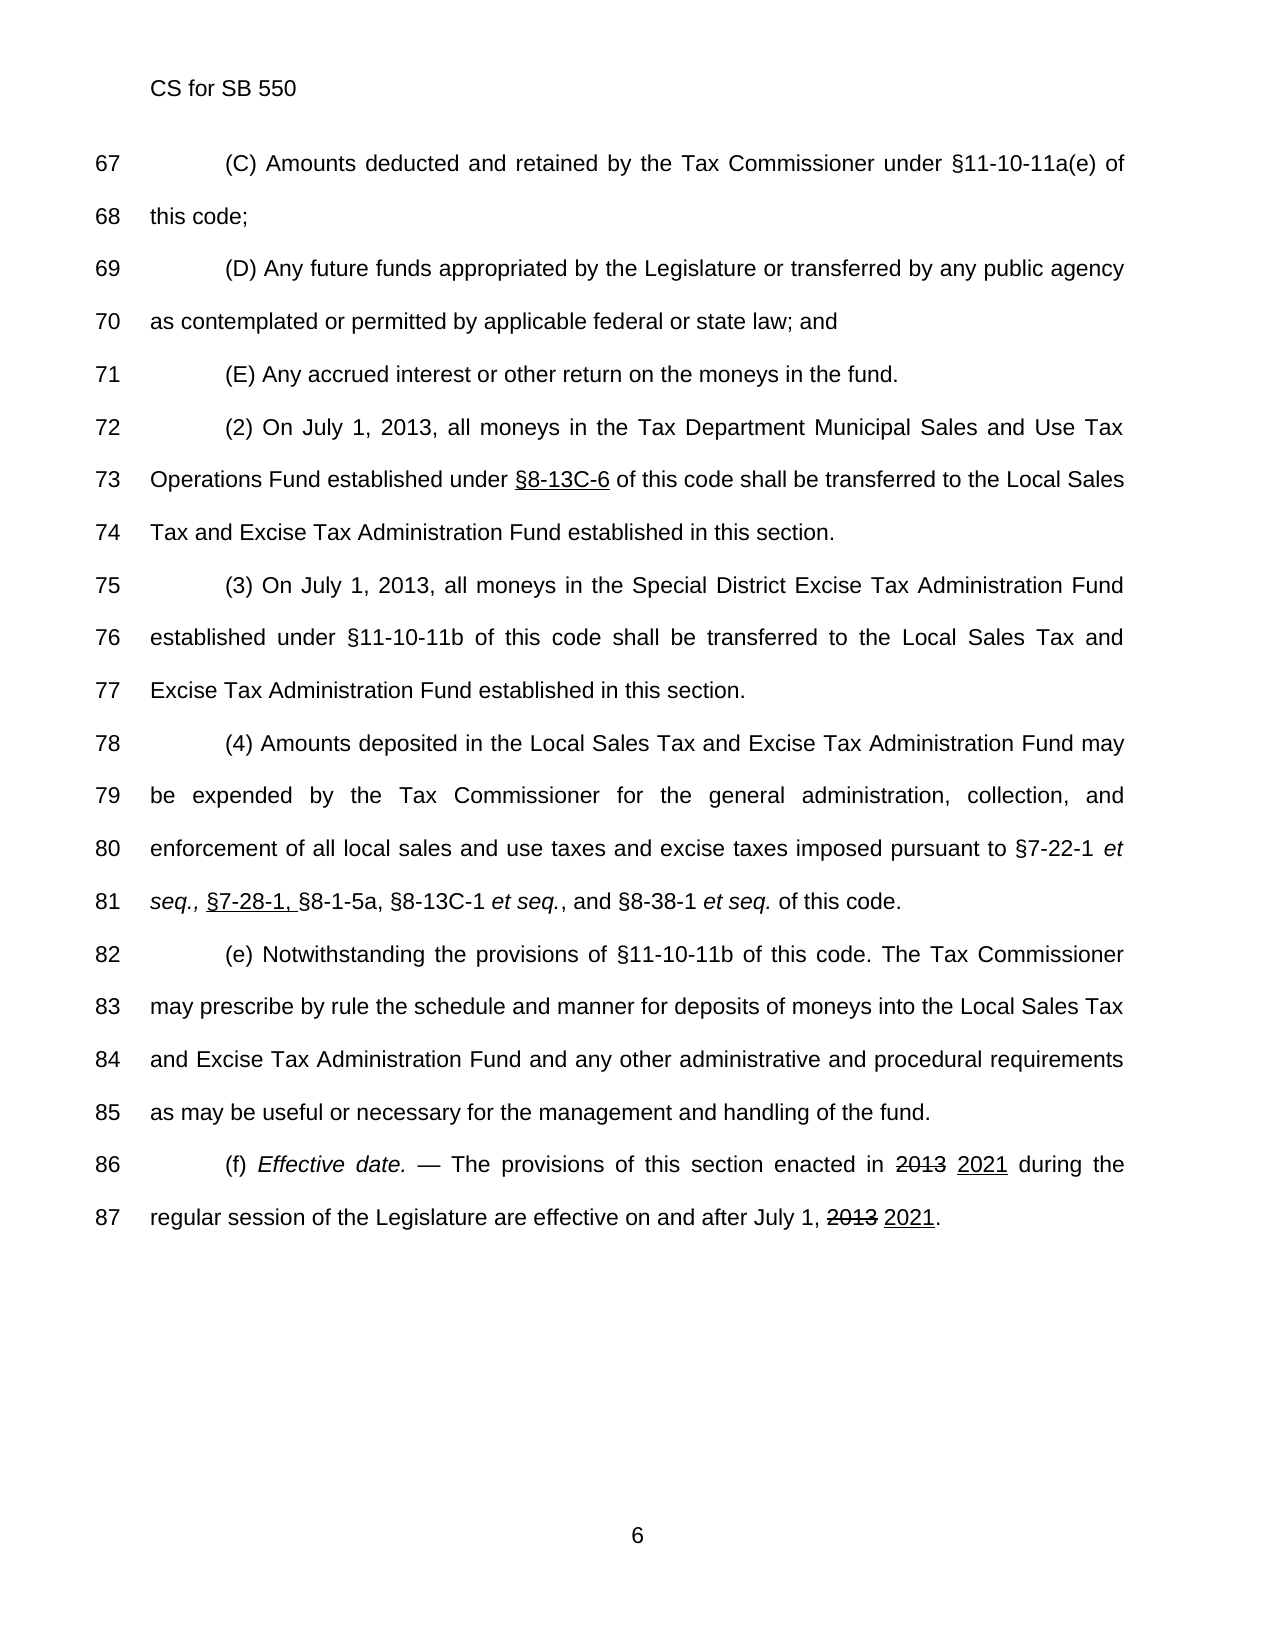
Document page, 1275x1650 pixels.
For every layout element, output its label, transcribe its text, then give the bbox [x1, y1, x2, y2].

text (3) On July 1, 2013, all moneys in the Special District Excise Tax Administration Fund established under §11-10-11b of this code shall be transferred to the Local Sales Tax and Excise Tax Administration Fund established in this section. [150, 572, 1125, 703]
text (D) Any future funds appropriated by the Legislature or transferred by any public agency as contemplated or permitted by applicable federal or state law; and [150, 255, 1125, 334]
text (2) On July 1, 2013, all moneys in the Tax Department Municipal Sales and Use Tax Operations Fund established under §8-13C-6 of this code shall be transferred to the Local Sales Tax and Excise Tax Administration Fund established in this section. [150, 413, 1125, 545]
text (E) Any accrued interest or other return on the moneys in the fund. [150, 361, 1125, 387]
text (e) Notwithstanding the provisions of §11-10-11b of this code. The Tax Commissioner may prescribe by rule the schedule and manner for deposits of moneys into the Local Sales Tax and Excise Tax Administration Fund and any other administrative and procedural requirements as may be useful or necessary for the management and handling of the fund. [150, 941, 1125, 1125]
text (C) Amounts deducted and retained by the Tax Commissioner under §11-10-11a(e) of this code; [150, 150, 1125, 229]
text (4) Amounts deposited in the Local Sales Tax and Excise Tax Administration Fund may be expended by the Tax Commissioner for the general administration, collection, and enforcement of all local sales and use taxes and excise taxes imposed pursuant to §7-22-1 et seq., §7-28-1, §8-1-5a, §8-13C-1 et seq., and §8-38-1 et seq. of this code. [150, 730, 1125, 914]
text (f) Effective date. — The provisions of this section enacted in 2013 2021 during the regular session of the Legislature are effective on and after July 1, 2013 2021. [150, 1151, 1125, 1231]
